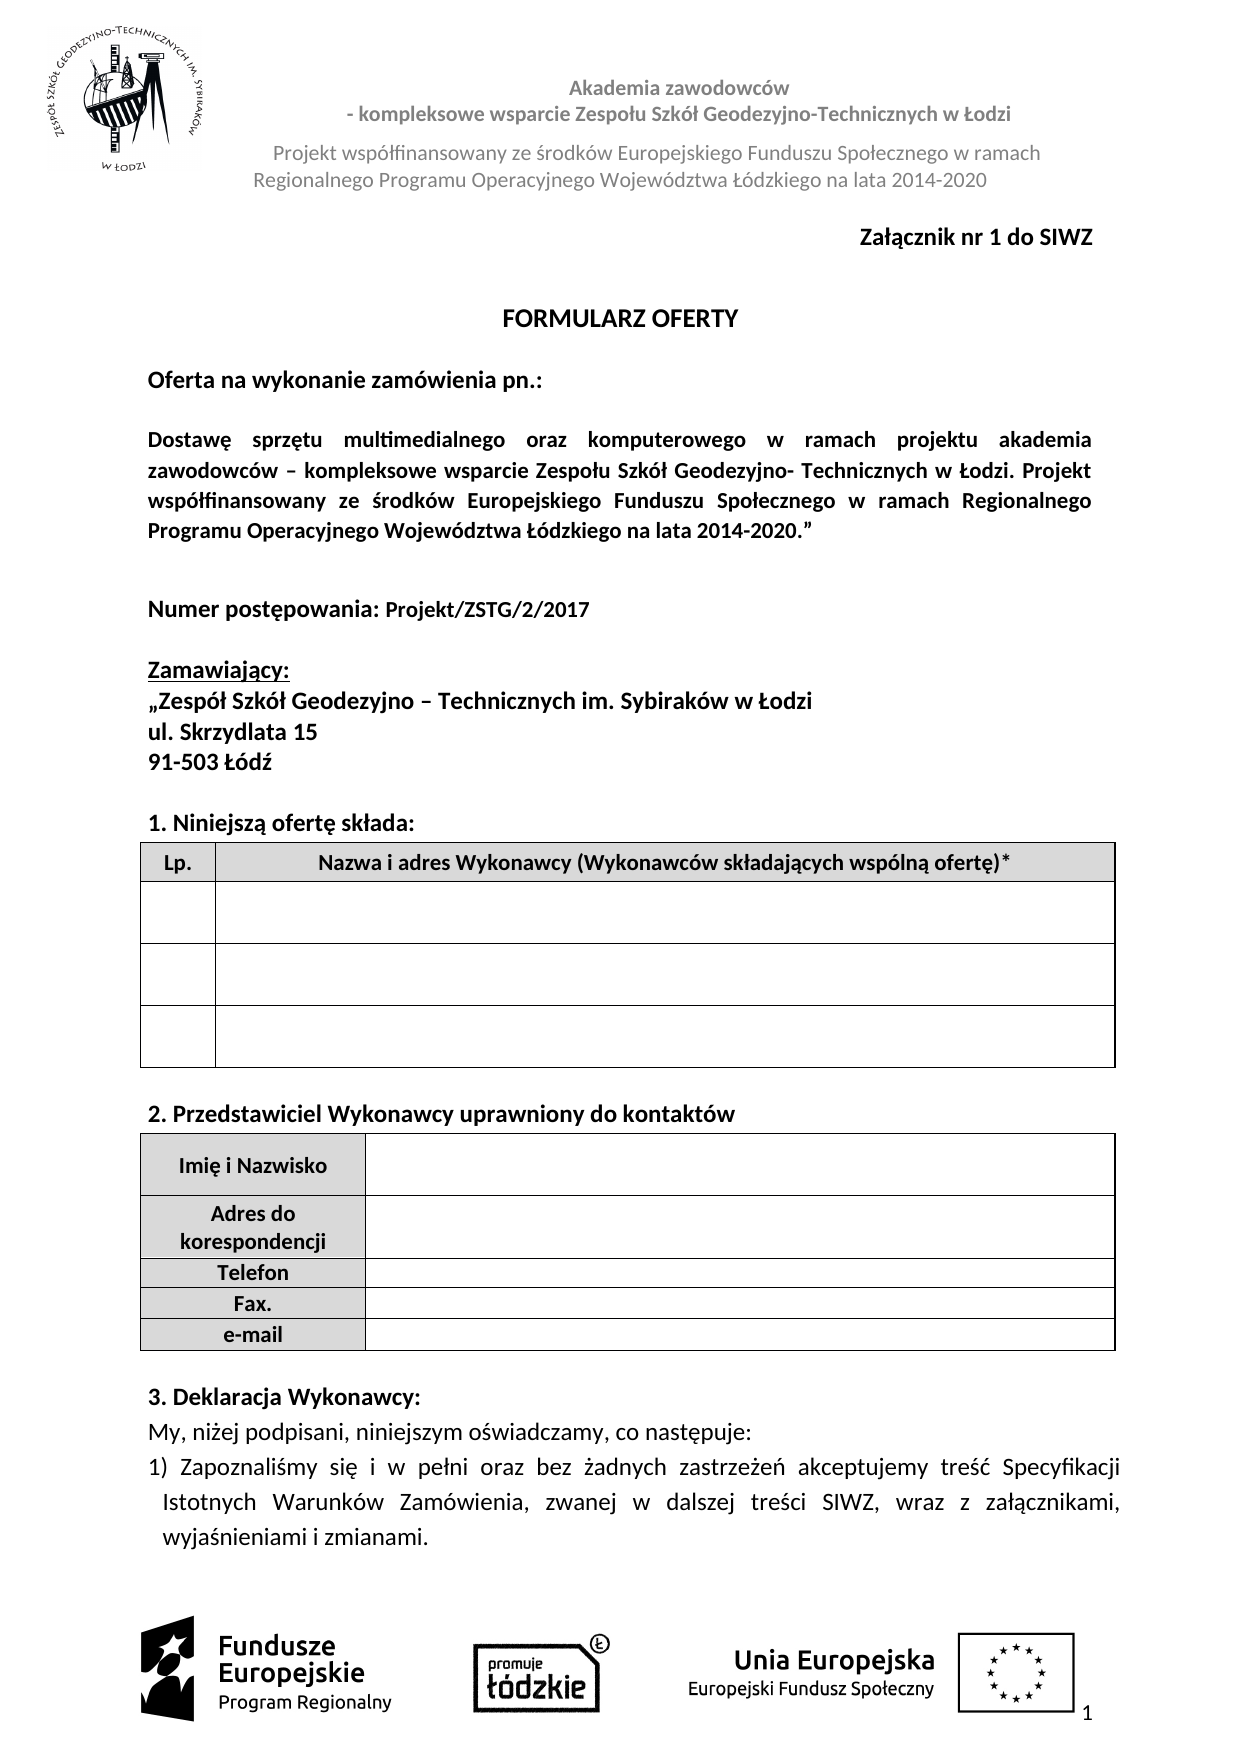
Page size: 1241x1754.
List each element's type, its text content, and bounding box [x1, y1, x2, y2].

table_cell [366, 1288, 1114, 1318]
table_header Imię i Nazwisko [141, 1134, 365, 1195]
table_cell [216, 882, 1114, 943]
table_cell [141, 1006, 215, 1067]
table_cell Fax. [141, 1288, 365, 1318]
table_cell [141, 882, 215, 943]
table_header [366, 1134, 1114, 1195]
text Załącznik nr 1 do SIWZ [118, 221, 1093, 251]
table_header Lp. [141, 843, 215, 881]
text Numer postępowania: Projekt/ZSTG/2/2017 [148, 594, 1122, 624]
text Zamawiający: [148, 655, 1122, 685]
text My, niżej podpisani, niniejszym oświadczamy, co następuje: [148, 1416, 1122, 1447]
table_cell [366, 1319, 1114, 1350]
text FORMULARZ OFERTY [148, 301, 1093, 334]
table_cell [216, 1006, 1114, 1067]
table_cell e-mail [141, 1319, 365, 1350]
table_cell [366, 1196, 1114, 1257]
table_cell [366, 1259, 1114, 1287]
table_cell [216, 944, 1114, 1005]
table_cell [141, 944, 215, 1005]
text 2. Przedstawiciel Wykonawcy uprawniony do kontaktów [148, 1098, 1093, 1129]
text Dostawę sprzętu multimedialnego oraz komputerowego w ramach projektu akademia zawodowców – kompleksowe wsparcie Zespołu Szkół Geodezyjno- Technicznych w Łodzi. Projekt współfinansowany ze środków Europejskiego Funduszu Społecznego w ramach Regionalnego Programu Operacyjnego Województwa Łódzkiego na lata 2014-2020.” [148, 426, 1093, 544]
text ul. Skrzydlata 15 [148, 716, 1122, 746]
text 1) Zapoznaliśmy się i w pełni oraz bez żadnych zastrzeżeń akceptujemy treść Specyfikacji Istotnych Warunków Zamówienia, zwanej w dalszej treści SIWZ, wraz z załącznikami, wyjaśnieniami i zmianami. [148, 1451, 1122, 1552]
table_cell Adres do korespondencji [141, 1196, 365, 1257]
picture [114, 1587, 1100, 1746]
text 1. Niniejszą ofertę składa: [148, 807, 1122, 838]
text „Zespół Szkół Geodezyjno – Technicznych im. Sybiraków w Łodzi [148, 685, 1122, 716]
text 91-503 Łódź [148, 746, 1122, 777]
table_cell Telefon [141, 1259, 365, 1287]
table_header Nazwa i adres Wykonawcy (Wykonawców składających wspólną ofertę)* [216, 843, 1114, 881]
text Oferta na wykonanie zamówienia pn.: [148, 364, 1122, 395]
picture [46, 26, 203, 171]
text 3. Deklaracja Wykonawcy: [148, 1381, 1122, 1412]
